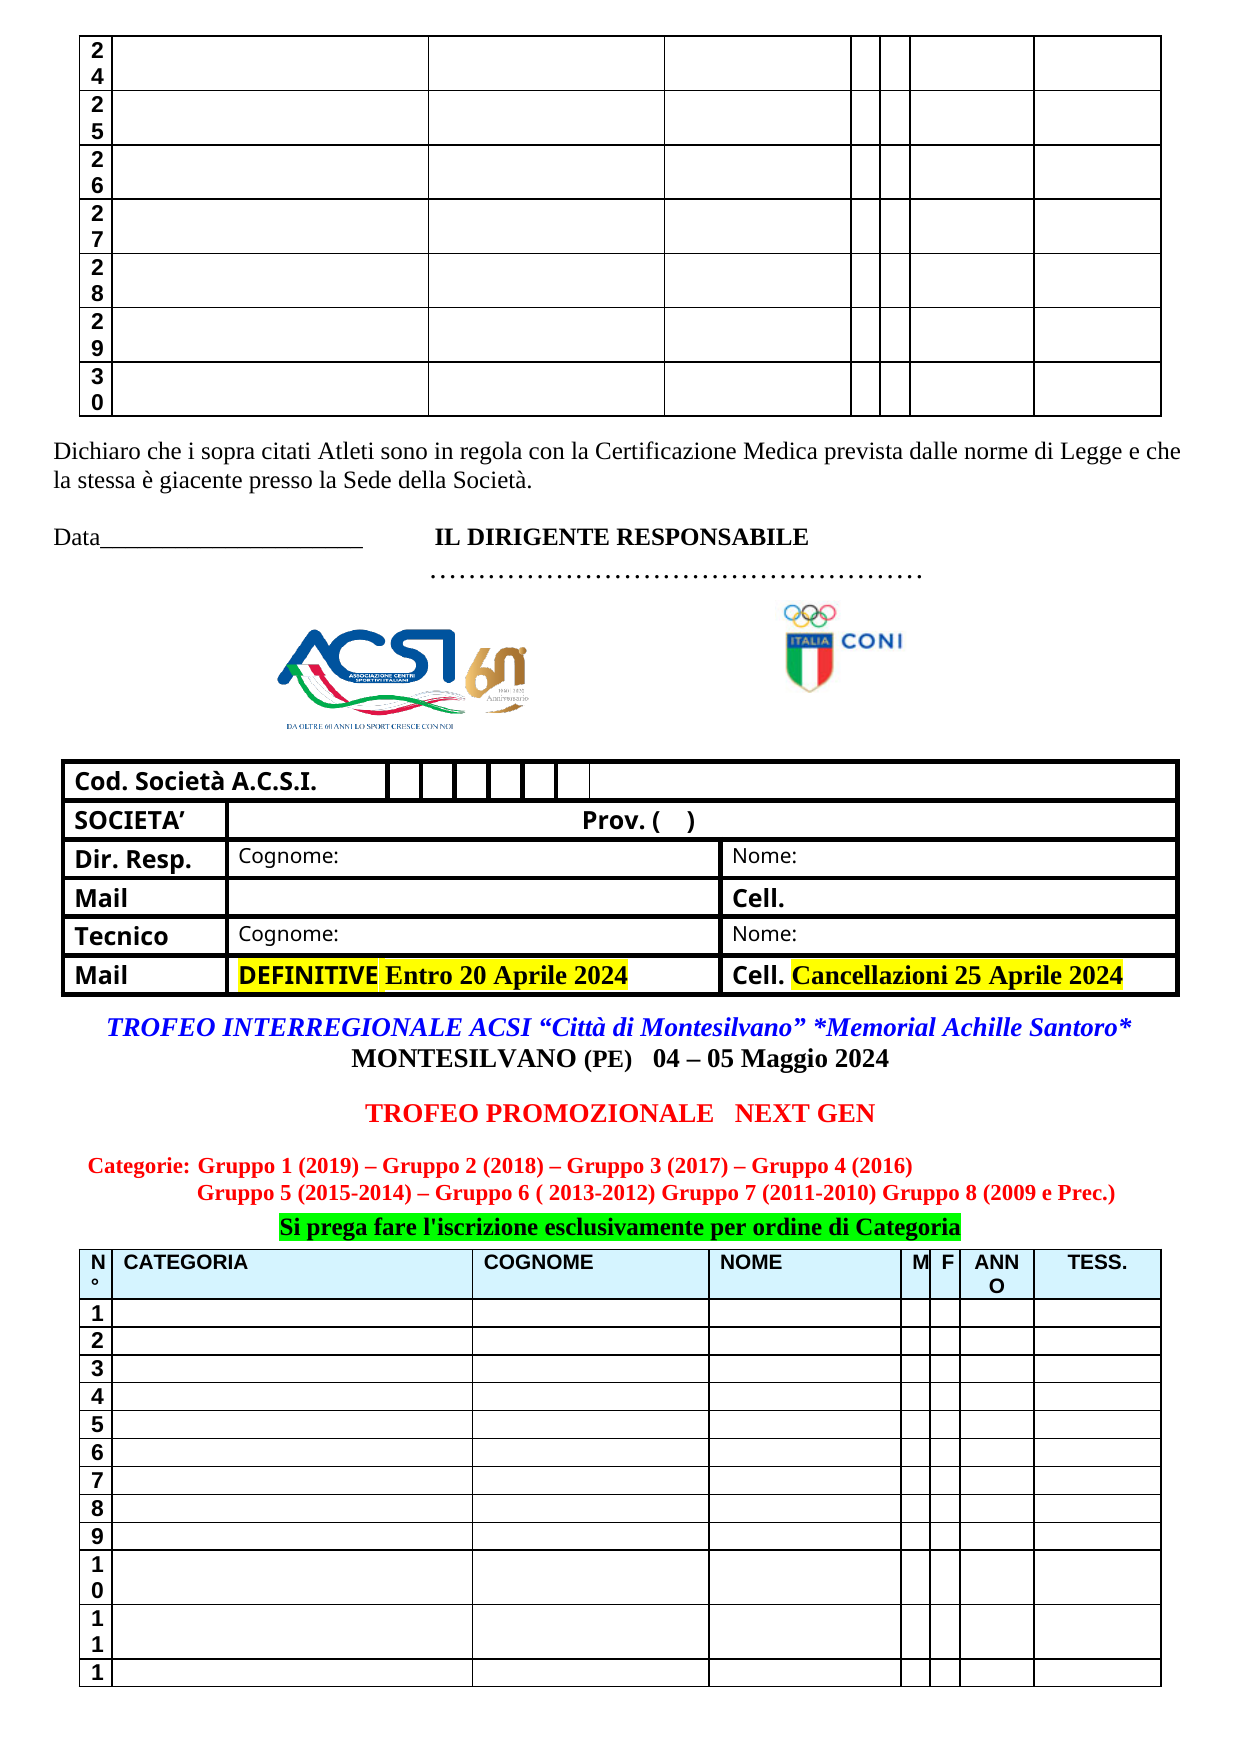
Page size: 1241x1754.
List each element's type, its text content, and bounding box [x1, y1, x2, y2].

table_cell [473, 1383, 708, 1410]
table_cell [931, 1300, 959, 1326]
table_cell [881, 254, 909, 307]
table_cell [429, 363, 664, 415]
table_cell [113, 1495, 472, 1521]
table_cell [911, 146, 1033, 198]
table_cell [1035, 1300, 1160, 1326]
table_cell [113, 1551, 472, 1603]
table_cell [1035, 1439, 1160, 1466]
table_cell [113, 363, 428, 415]
table_header N° [80, 1250, 111, 1298]
table_cell 26 [80, 146, 111, 198]
table_cell [710, 1523, 900, 1549]
table_cell Nome: [723, 842, 1175, 876]
table_cell [931, 1467, 959, 1493]
text Data_____________________ IL DIRIGENTE RESPONSABILE [53, 522, 1187, 551]
text TROFEO INTERREGIONALE ACSI “Città di Montesilvano” *Memorial Achille Santoro* [53, 1011, 1187, 1042]
table_cell [961, 1383, 1033, 1410]
table_cell [961, 1411, 1033, 1438]
table_cell [710, 1411, 900, 1438]
table_cell [902, 1328, 929, 1354]
table_cell [911, 363, 1033, 415]
table_cell [1035, 37, 1160, 90]
table_cell [902, 1523, 929, 1549]
table_cell Prov. ( ) [229, 803, 1175, 837]
table_cell [931, 1551, 959, 1603]
table_cell [429, 200, 664, 252]
table_cell [710, 1551, 900, 1603]
table_cell [113, 37, 428, 90]
table_cell [881, 363, 909, 415]
table_cell [1035, 146, 1160, 198]
table_cell [113, 1383, 472, 1410]
table_cell [902, 1551, 929, 1603]
table_cell [852, 308, 879, 361]
table_cell [113, 146, 428, 198]
table_cell [911, 200, 1033, 252]
table_cell [113, 1328, 472, 1354]
table_cell [931, 1356, 959, 1382]
table_cell [961, 1356, 1033, 1382]
table_cell Mail [65, 880, 225, 914]
table_cell [113, 1356, 472, 1382]
table_cell [710, 1495, 900, 1521]
table_cell [113, 1660, 472, 1686]
table_cell [429, 254, 664, 307]
table_cell [665, 37, 850, 90]
table_cell [710, 1467, 900, 1493]
table_cell 3 [80, 1356, 111, 1382]
table_header [457, 764, 486, 798]
table_cell [473, 1660, 708, 1686]
table_cell [1035, 1495, 1160, 1521]
table_cell [902, 1495, 929, 1521]
table_cell [931, 1605, 959, 1658]
table_header Cod. Società A.C.S.I. [65, 764, 385, 798]
table_cell [852, 200, 879, 252]
table_cell [1035, 1356, 1160, 1382]
table_cell [902, 1411, 929, 1438]
table_cell [902, 1467, 929, 1493]
table_cell [852, 146, 879, 198]
table_cell [473, 1411, 708, 1438]
table_cell 10 [80, 1551, 111, 1603]
table_cell 1 [80, 1300, 111, 1326]
table_cell [1035, 91, 1160, 144]
table_cell 9 [80, 1523, 111, 1549]
table_cell [852, 91, 879, 144]
table_cell [902, 1356, 929, 1382]
table_cell [665, 91, 850, 144]
table_cell Cell. Cancellazioni 25 Aprile 2024 [723, 958, 1175, 992]
table_cell [473, 1467, 708, 1493]
table_header TESS. [1035, 1250, 1160, 1298]
table_cell [710, 1605, 900, 1658]
table_cell [902, 1439, 929, 1466]
table_cell [665, 308, 850, 361]
table_header F [931, 1250, 959, 1298]
table_cell [931, 1523, 959, 1549]
table_cell [473, 1523, 708, 1549]
table_cell [881, 308, 909, 361]
table_header CATEGORIA [113, 1250, 472, 1298]
table_header [390, 764, 419, 798]
table_cell [113, 1523, 472, 1549]
table_cell 29 [80, 308, 111, 361]
table_cell [881, 37, 909, 90]
table_cell [473, 1605, 708, 1658]
table_cell [473, 1356, 708, 1382]
table_cell [665, 363, 850, 415]
table_cell 24 [80, 37, 111, 90]
picture [775, 600, 912, 698]
text Dichiaro che i sopra citati Atleti sono in regola con la Certificazione Medica prevista dalle norme di Legge e che la stessa è giacente presso la Sede della Società. [53, 436, 1187, 493]
table_cell [473, 1300, 708, 1326]
table_cell 6 [80, 1439, 111, 1466]
table_cell 2 [80, 1328, 111, 1354]
table_header NOME [710, 1250, 900, 1298]
table_cell [931, 1495, 959, 1521]
table_cell [113, 200, 428, 252]
table_cell [665, 146, 850, 198]
table_cell [473, 1495, 708, 1521]
table_cell [1035, 1551, 1160, 1603]
table_cell [1035, 363, 1160, 415]
table_cell [473, 1551, 708, 1603]
table_cell 25 [80, 91, 111, 144]
table_cell Dir. Resp. [65, 842, 225, 876]
table_header ANNO [961, 1250, 1033, 1298]
table_cell [881, 146, 909, 198]
picture [275, 618, 534, 759]
table_cell [931, 1383, 959, 1410]
table_cell [113, 1411, 472, 1438]
table_cell [113, 308, 428, 361]
table_cell [710, 1383, 900, 1410]
text Si prega fare l'iscrizione esclusivamente per ordine di Categoria [53, 1212, 1187, 1241]
table_header COGNOME [473, 1250, 708, 1298]
text …………………………………………… [53, 551, 1187, 584]
table_cell [710, 1328, 900, 1354]
table_cell [113, 1467, 472, 1493]
table_cell [961, 1660, 1033, 1686]
table_cell [1035, 1328, 1160, 1354]
table_cell [911, 91, 1033, 144]
table_cell Nome: [723, 919, 1175, 953]
table_cell [710, 1439, 900, 1466]
table_cell [429, 308, 664, 361]
table_cell [1035, 254, 1160, 307]
table_cell [931, 1439, 959, 1466]
table_cell [665, 200, 850, 252]
table_cell [1035, 1523, 1160, 1549]
text Gruppo 5 (2015-2014) – Gruppo 6 ( 2013-2012) Gruppo 7 (2011-2010) Gruppo 8 (2009 e Prec.) [53, 1179, 1187, 1205]
table_cell [113, 1605, 472, 1658]
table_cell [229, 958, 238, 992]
table_header [590, 764, 1175, 798]
table_cell 28 [80, 254, 111, 307]
text MONTESILVANO (PE) 04 – 05 Maggio 2024 [53, 1042, 1187, 1073]
table_cell [961, 1300, 1033, 1326]
table_cell [931, 1660, 959, 1686]
table_cell [961, 1495, 1033, 1521]
table_header [558, 764, 589, 798]
table_cell [961, 1439, 1033, 1466]
table_cell 11 [80, 1605, 111, 1658]
table_cell [911, 308, 1033, 361]
table_cell Tecnico [65, 919, 225, 953]
text TROFEO PROMOZIONALE NEXT GEN [53, 1097, 1187, 1128]
table_cell [852, 363, 879, 415]
table_cell [1035, 1411, 1160, 1438]
table_cell [911, 254, 1033, 307]
table_cell [710, 1356, 900, 1382]
table_cell [902, 1300, 929, 1326]
table_cell [473, 1439, 708, 1466]
table_cell [1035, 1660, 1160, 1686]
table_cell [961, 1551, 1033, 1603]
table_header [491, 764, 520, 798]
table_cell [902, 1660, 929, 1686]
table_cell 4 [80, 1383, 111, 1410]
table_cell [229, 880, 718, 914]
table_cell DEFINITIVE Entro 20 Aprile 2024 [385, 958, 718, 992]
table_cell [902, 1383, 929, 1410]
table_cell Cognome: [229, 919, 718, 953]
table_cell [961, 1523, 1033, 1549]
table_cell 12 [80, 1660, 111, 1686]
table_cell [429, 146, 664, 198]
table_header M [902, 1250, 929, 1298]
table_cell [1035, 200, 1160, 252]
table_cell [1035, 1605, 1160, 1658]
table_cell 8 [80, 1495, 111, 1521]
table_cell [881, 91, 909, 144]
table_cell [902, 1605, 929, 1658]
table_cell [113, 91, 428, 144]
table_cell [113, 254, 428, 307]
table_cell [429, 37, 664, 90]
table_cell [961, 1467, 1033, 1493]
table_header [525, 764, 554, 798]
table_cell [931, 1411, 959, 1438]
table_cell 7 [80, 1467, 111, 1493]
table_cell [961, 1328, 1033, 1354]
table_cell [881, 200, 909, 252]
table_cell Cell. [723, 880, 1175, 914]
table_cell 30 [80, 363, 111, 415]
table_cell [1035, 308, 1160, 361]
table_cell SOCIETA’ [65, 803, 225, 837]
table_cell [113, 1300, 472, 1326]
table_cell [1035, 1383, 1160, 1410]
table_cell [710, 1300, 900, 1326]
table_cell 27 [80, 200, 111, 252]
table_cell 5 [80, 1411, 111, 1438]
text Categorie: Gruppo 1 (2019) – Gruppo 2 (2018) – Gruppo 3 (2017) – Gruppo 4 (2016) [53, 1152, 1187, 1179]
table_cell [961, 1605, 1033, 1658]
table_cell Mail [65, 958, 225, 992]
table_cell [852, 254, 879, 307]
table_header [423, 764, 452, 798]
table_cell [911, 37, 1033, 90]
table_cell [665, 254, 850, 307]
table_cell [1035, 1467, 1160, 1493]
table_cell Cognome: [229, 842, 718, 876]
table_cell [429, 91, 664, 144]
table_cell [710, 1660, 900, 1686]
table_cell [113, 1439, 472, 1466]
table_cell [473, 1328, 708, 1354]
table_cell [852, 37, 879, 90]
table_cell [931, 1328, 959, 1354]
